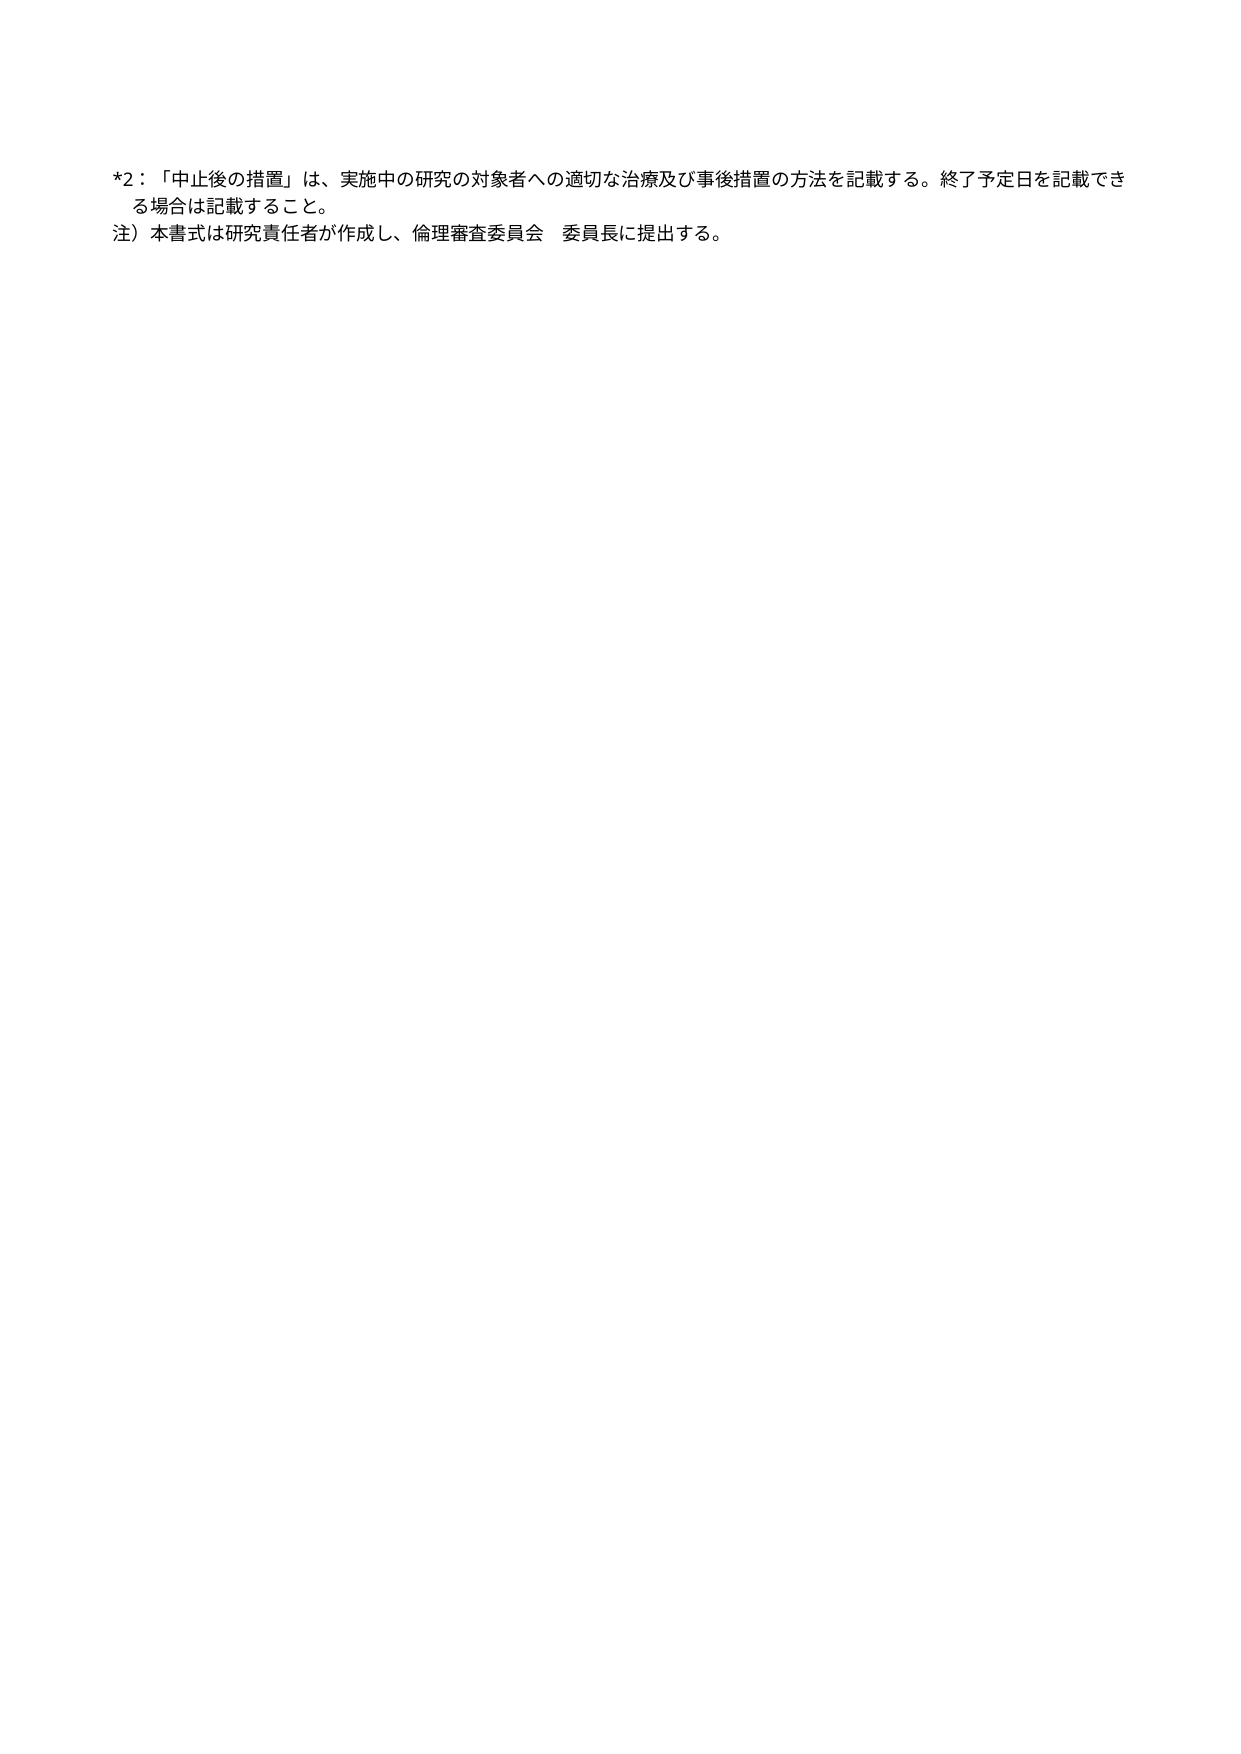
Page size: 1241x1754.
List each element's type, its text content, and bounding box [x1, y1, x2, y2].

text *2：「中止後の措置」は、実施中の研究の対象者への適切な治療及び事後措置の方法を記載する。終了予定日を記載できる場合は記載すること。 [112, 164, 1128, 219]
text 注）本書式は研究責任者が作成し、倫理審査委員会 委員長に提出する。 [112, 219, 1128, 246]
